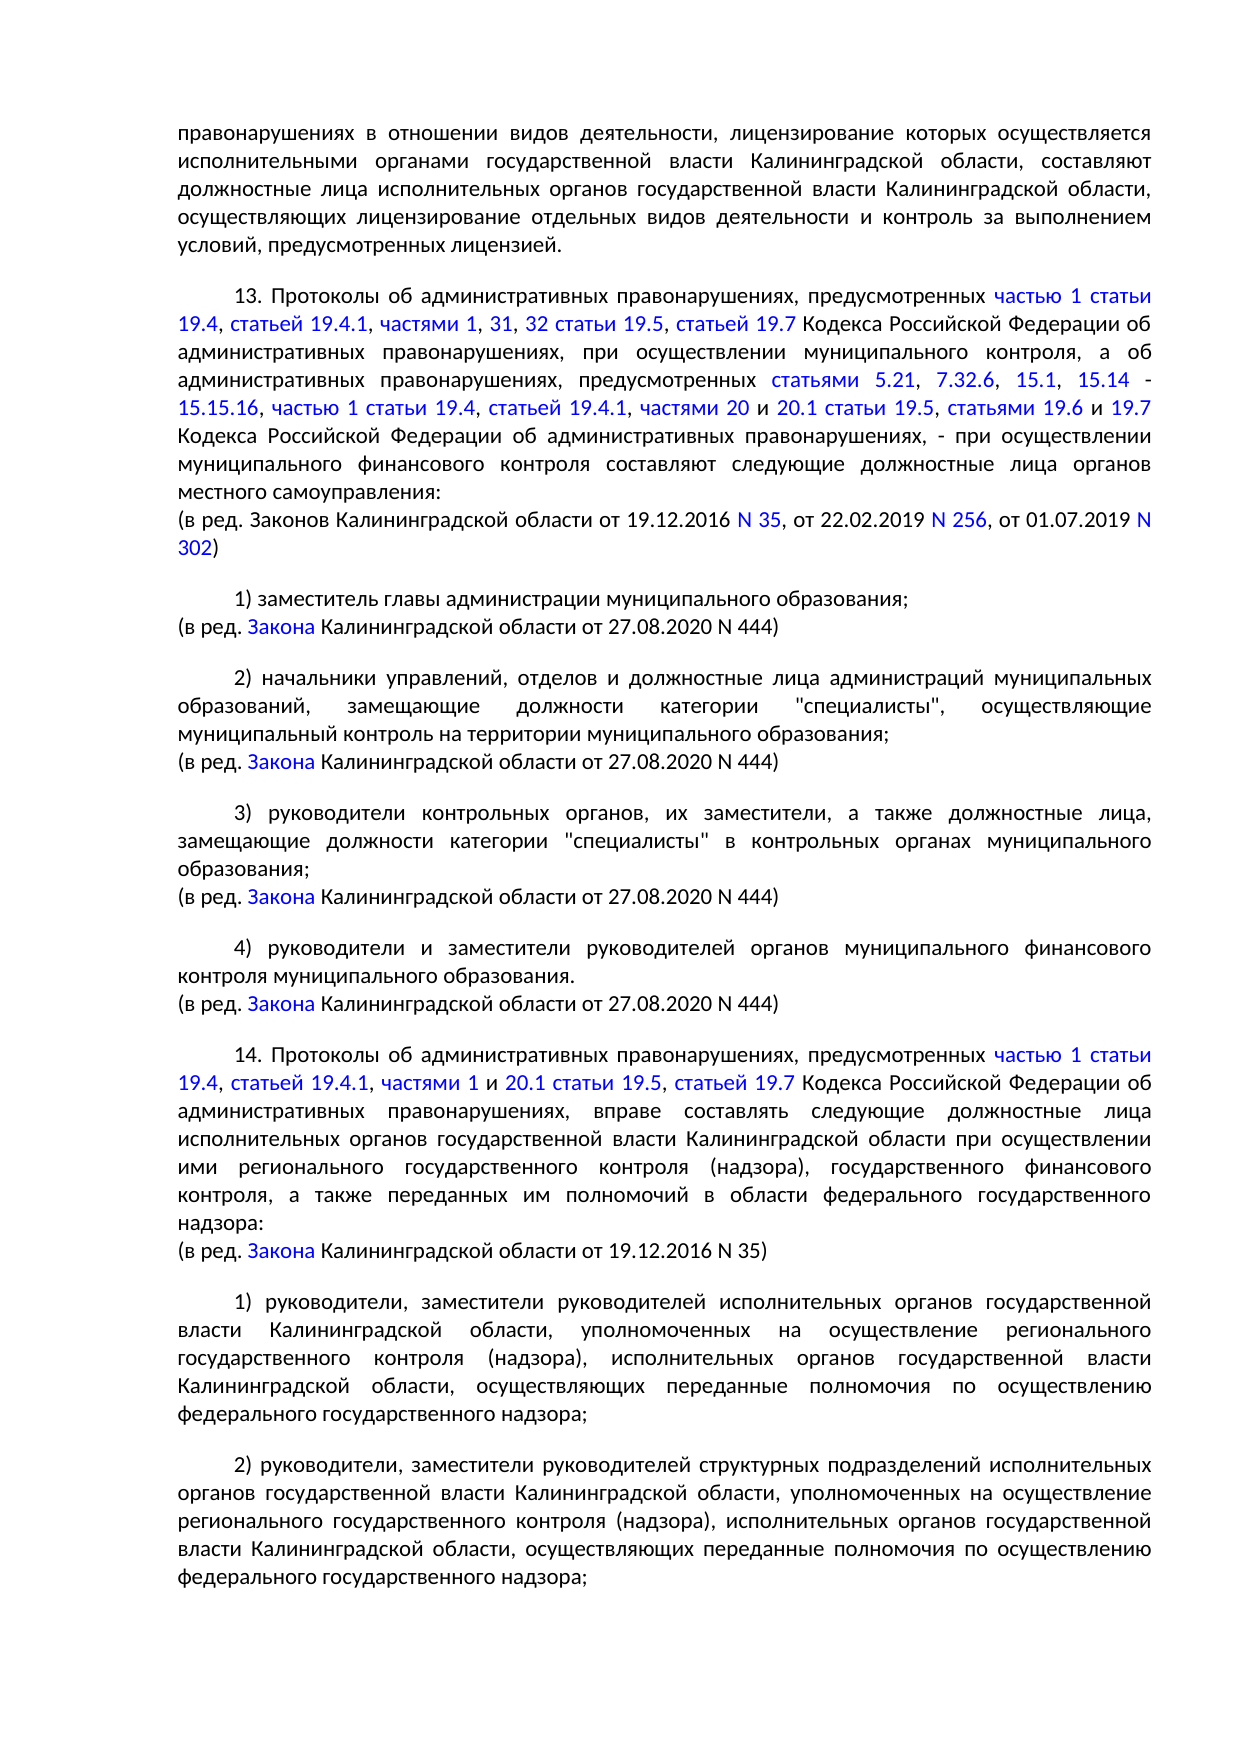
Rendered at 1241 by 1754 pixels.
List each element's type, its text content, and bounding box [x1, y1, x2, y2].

text 2) руководители, заместители руководителей структурных подразделений исполнительных органов государственной власти Калининградской области, уполномоченных на осуществление регионального государственного контроля (надзора), исполнительных органов государственной власти Калининградской области, осуществляющих переданные полномочия по осуществлению федерального государственного надзора; [177, 1450, 1152, 1590]
text 13. Протоколы об административных правонарушениях, предусмотренных частью 1 статьи 19.4, статьей 19.4.1, частями 1, 31, 32 статьи 19.5, статьей 19.7 Кодекса Российской Федерации об административных правонарушениях, при осуществлении муниципального контроля, а об административных правонарушениях, предусмотренных статьями 5.21, 7.32.6, 15.1, 15.14 - 15.15.16, частью 1 статьи 19.4, статьей 19.4.1, частями 20 и 20.1 статьи 19.5, статьями 19.6 и 19.7 Кодекса Российской Федерации об административных правонарушениях, - при осуществлении муниципального финансового контроля составляют следующие должностные лица органов местного самоуправления: [177, 281, 1152, 505]
text 2) начальники управлений, отделов и должностные лица администраций муниципальных образований, замещающие должности категории "специалисты", осуществляющие муниципальный контроль на территории муниципального образования; [177, 663, 1152, 747]
text (в ред. Закона Калининградской области от 27.08.2020 N 444) [177, 989, 1152, 1017]
text 1) заместитель главы администрации муниципального образования; [177, 584, 1152, 612]
text 14. Протоколы об административных правонарушениях, предусмотренных частью 1 статьи 19.4, статьей 19.4.1, частями 1 и 20.1 статьи 19.5, статьей 19.7 Кодекса Российской Федерации об административных правонарушениях, вправе составлять следующие должностные лица исполнительных органов государственной власти Калининградской области при осуществлении ими регионального государственного контроля (надзора), государственного финансового контроля, а также переданных им полномочий в области федерального государственного надзора: [177, 1040, 1152, 1236]
text (в ред. Законов Калининградской области от 19.12.2016 N 35, от 22.02.2019 N 256, от 01.07.2019 N 302) [177, 505, 1152, 561]
text (в ред. Закона Калининградской области от 19.12.2016 N 35) [177, 1236, 1152, 1264]
text 3) руководители контрольных органов, их заместители, а также должностные лица, замещающие должности категории "специалисты" в контрольных органах муниципального образования; [177, 798, 1152, 882]
text 1) руководители, заместители руководителей исполнительных органов государственной власти Калининградской области, уполномоченных на осуществление регионального государственного контроля (надзора), исполнительных органов государственной власти Калининградской области, осуществляющих переданные полномочия по осуществлению федерального государственного надзора; [177, 1287, 1152, 1427]
text (в ред. Закона Калининградской области от 27.08.2020 N 444) [177, 747, 1152, 775]
text (в ред. Закона Калининградской области от 27.08.2020 N 444) [177, 882, 1152, 910]
text 4) руководители и заместители руководителей органов муниципального финансового контроля муниципального образования. [177, 933, 1152, 989]
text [177, 118, 1152, 258]
text (в ред. Закона Калининградской области от 27.08.2020 N 444) [177, 612, 1152, 640]
